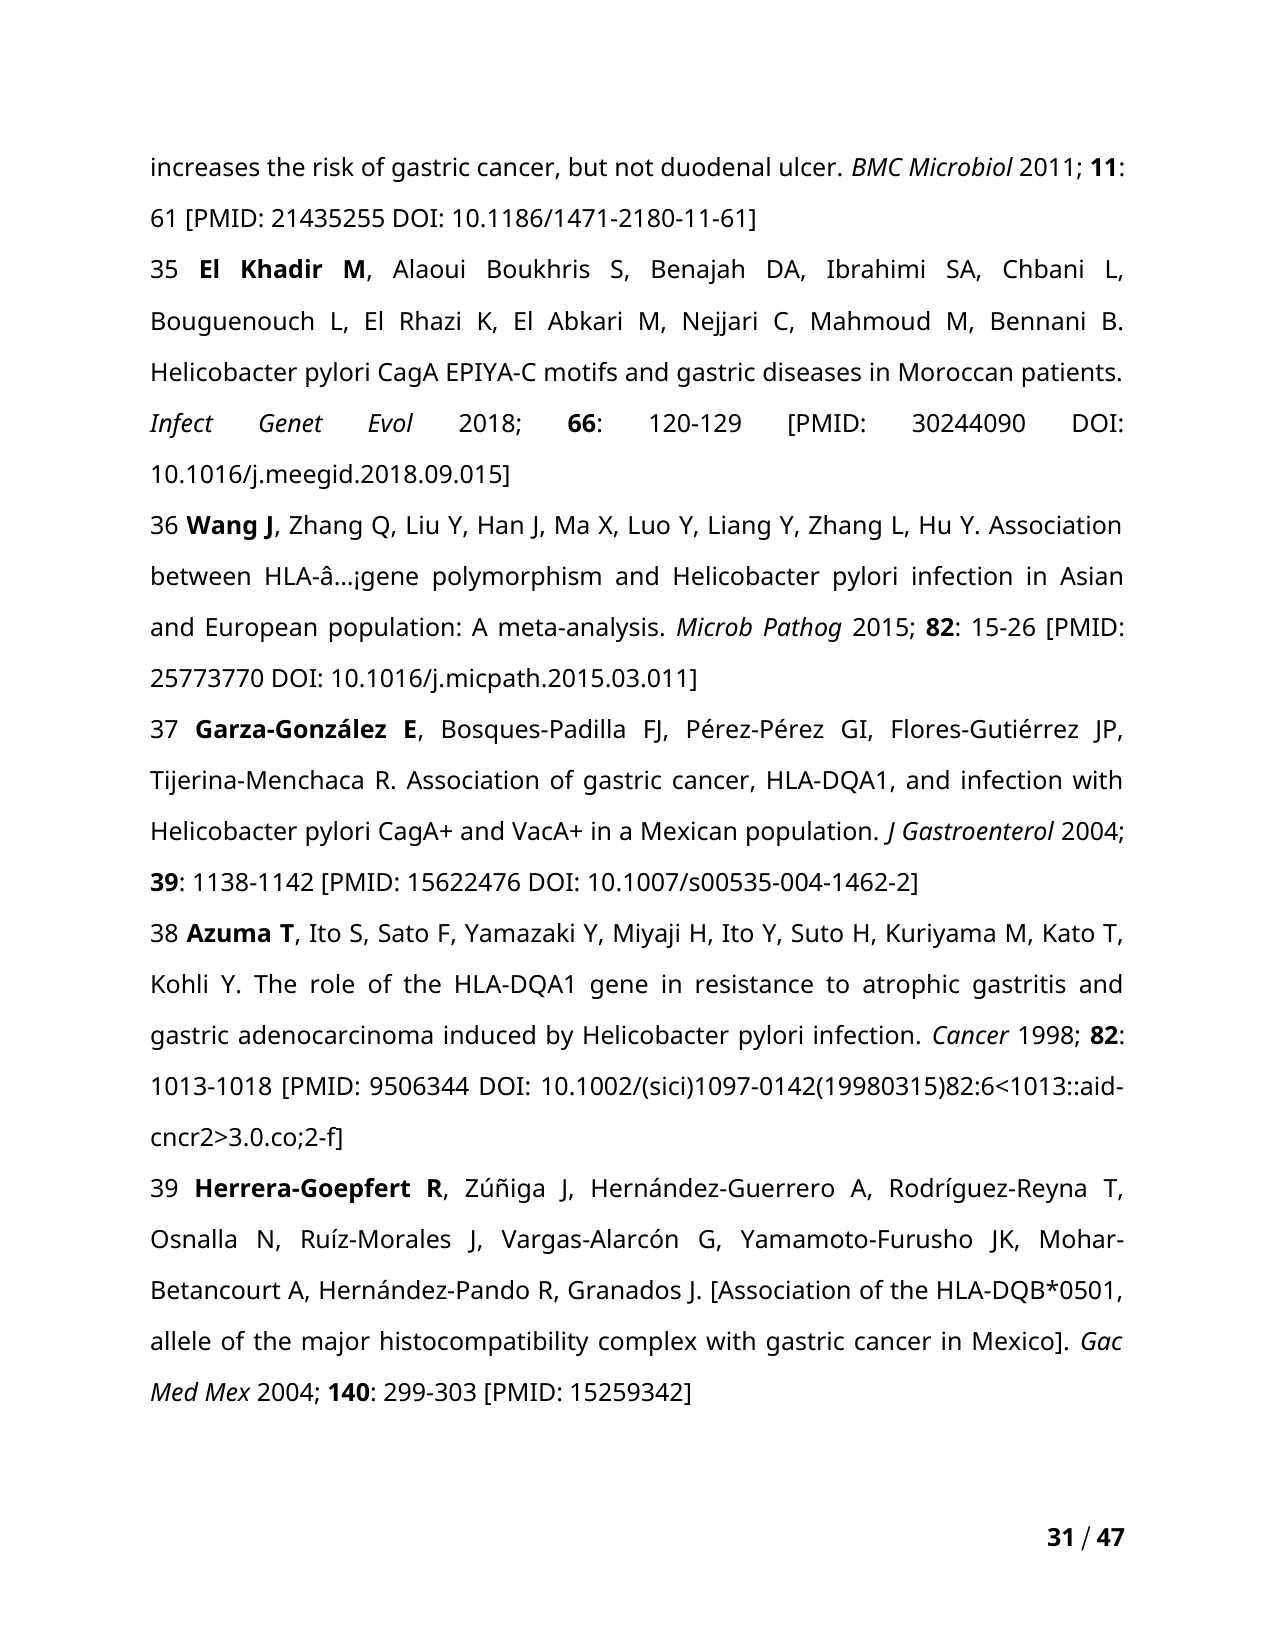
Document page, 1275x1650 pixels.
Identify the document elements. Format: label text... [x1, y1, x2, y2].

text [150, 150, 1125, 235]
text 37 Garza-González E, Bosques-Padilla FJ, Pérez-Pérez GI, Flores-Gutiérrez JP, Tijerina-Menchaca R. Association of gastric cancer, HLA-DQA1, and infection with Helicobacter pylori CagA+ and VacA+ in a Mexican population. J Gastroenterol 2004; 39: 1138-1142 [PMID: 15622476 DOI: 10.1007/s00535-004-1462-2] [150, 711, 1125, 899]
text 36 Wang J, Zhang Q, Liu Y, Han J, Ma X, Luo Y, Liang Y, Zhang L, Hu Y. Association between HLA-â…¡gene polymorphism and Helicobacter pylori infection in Asian and European population: A meta-analysis. Microb Pathog 2015; 82: 15-26 [PMID: 25773770 DOI: 10.1016/j.micpath.2015.03.011] [150, 507, 1125, 694]
text 39 Herrera-Goepfert R, Zúñiga J, Hernández-Guerrero A, Rodríguez-Reyna T, Osnalla N, Ruíz-Morales J, Vargas-Alarcón G, Yamamoto-Furusho JK, Mohar-Betancourt A, Hernández-Pando R, Granados J. [Association of the HLA-DQB*0501, allele of the major histocompatibility complex with gastric cancer in Mexico]. Gac Med Mex 2004; 140: 299-303 [PMID: 15259342] [150, 1171, 1125, 1409]
text 38 Azuma T, Ito S, Sato F, Yamazaki Y, Miyaji H, Ito Y, Suto H, Kuriyama M, Kato T, Kohli Y. The role of the HLA-DQA1 gene in resistance to atrophic gastritis and gastric adenocarcinoma induced by Helicobacter pylori infection. Cancer 1998; 82: 1013-1018 [PMID: 9506344 DOI: 10.1002/(sici)1097-0142(19980315)82:6<1013::aid-cncr2>3.0.co;2-f] [150, 916, 1125, 1154]
text 35 El Khadir M, Alaoui Boukhris S, Benajah DA, Ibrahimi SA, Chbani L, Bouguenouch L, El Rhazi K, El Abkari M, Nejjari C, Mahmoud M, Bennani B. Helicobacter pylori CagA EPIYA-C motifs and gastric diseases in Moroccan patients. Infect Genet Evol 2018; 66: 120-129 [PMID: 30244090 DOI: 10.1016/j.meegid.2018.09.015] [150, 252, 1125, 490]
